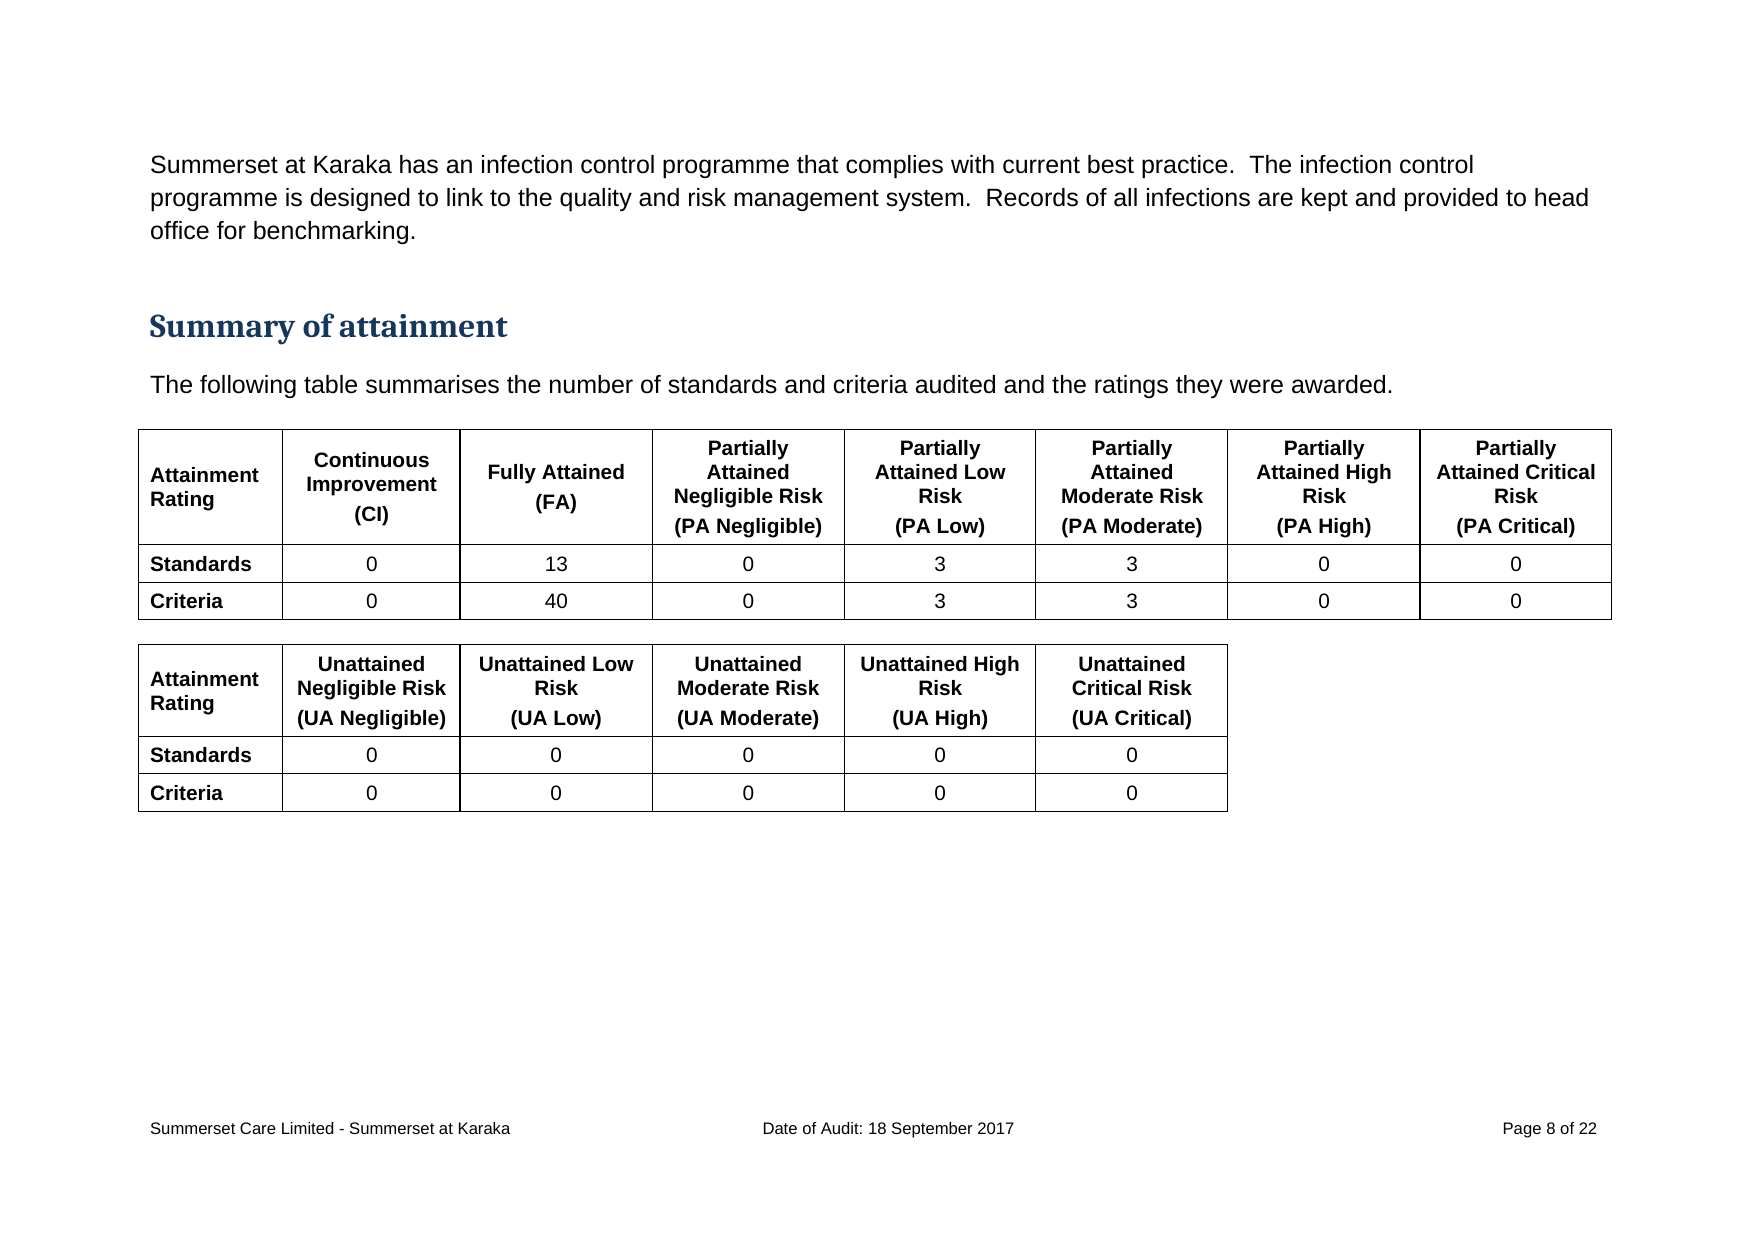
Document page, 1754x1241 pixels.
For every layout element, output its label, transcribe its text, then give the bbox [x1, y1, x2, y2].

table_header Unattained Negligible Risk (UA Negligible) [283, 645, 459, 736]
table_cell 0 [1228, 545, 1419, 582]
table_header Attainment Rating [139, 430, 282, 544]
table_cell 0 [1036, 774, 1227, 811]
table_cell 3 [845, 545, 1035, 582]
table_cell 13 [461, 545, 652, 582]
table_cell Standards [139, 545, 282, 582]
table_cell Criteria [139, 774, 282, 811]
table_cell 0 [283, 545, 459, 582]
table_cell Standards [139, 737, 282, 773]
table_header Partially Attained Negligible Risk (PA Negligible) [653, 430, 844, 544]
table_cell 0 [1421, 583, 1611, 619]
table_header Partially Attained Moderate Risk (PA Moderate) [1036, 430, 1227, 544]
table_header Unattained High Risk (UA High) [845, 645, 1035, 736]
table_cell 0 [1036, 737, 1227, 773]
table_header Fully Attained (FA) [461, 430, 652, 544]
table_cell 0 [653, 583, 844, 619]
table_cell 3 [845, 583, 1035, 619]
subtitle Summary of attainment [150, 307, 1604, 345]
table_header Partially Attained Critical Risk (PA Critical) [1421, 430, 1611, 544]
table_header Attainment Rating [139, 645, 282, 736]
text The following table summarises the number of standards and criteria audited and the ratings they were awarded. [150, 370, 1604, 399]
table_header Continuous Improvement (CI) [283, 430, 459, 544]
table_cell 3 [1036, 583, 1227, 619]
table_cell 0 [461, 737, 652, 773]
table_header Unattained Moderate Risk (UA Moderate) [653, 645, 844, 736]
table_header Partially Attained Low Risk (PA Low) [845, 430, 1035, 544]
table_header Unattained Critical Risk (UA Critical) [1036, 645, 1227, 736]
table_header Unattained Low Risk (UA Low) [461, 645, 652, 736]
table_cell 0 [653, 545, 844, 582]
table_cell 0 [283, 737, 459, 773]
table_cell 0 [283, 583, 459, 619]
table_cell 0 [845, 774, 1035, 811]
table_cell 0 [845, 737, 1035, 773]
table_cell 40 [461, 583, 652, 619]
table_cell 0 [653, 774, 844, 811]
table_cell 0 [461, 774, 652, 811]
text Summerset at Karaka has an infection control programme that complies with current best practice. The infection control programme is designed to link to the quality and risk management system. Records of all infections are kept and provided to head office for benchmarking. [150, 150, 1604, 245]
table_cell Criteria [139, 583, 282, 619]
table_cell 0 [1421, 545, 1611, 582]
table_cell 0 [283, 774, 459, 811]
table_header Partially Attained High Risk (PA High) [1228, 430, 1419, 544]
table_cell 0 [1228, 583, 1419, 619]
table_cell 3 [1036, 545, 1227, 582]
table_cell 0 [653, 737, 844, 773]
